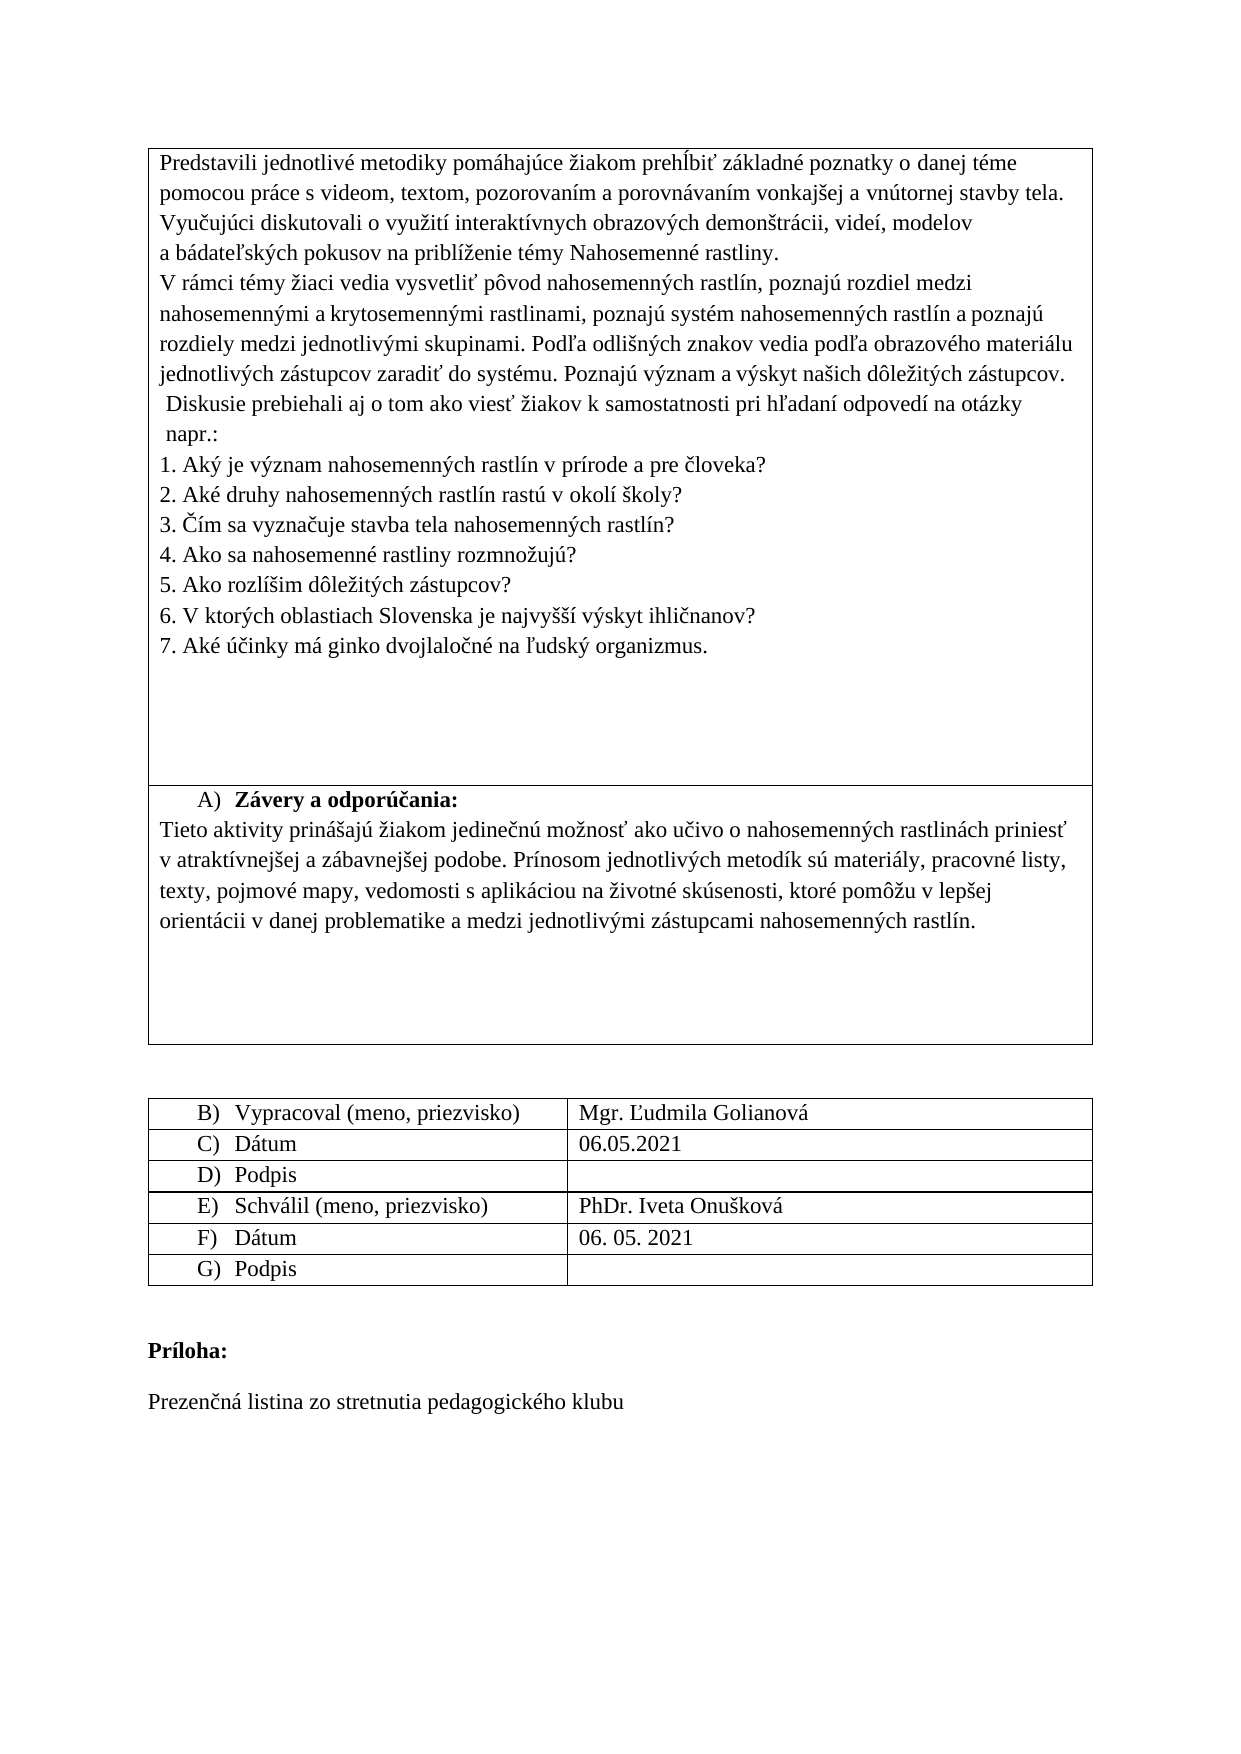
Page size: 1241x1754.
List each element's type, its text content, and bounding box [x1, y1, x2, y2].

table_cell Schválil (meno, priezvisko) [149, 1193, 567, 1223]
table_cell Podpis [149, 1161, 567, 1191]
table_cell 06.05.2021 [568, 1130, 1092, 1160]
table_header Mgr. Ľudmila Golianová [568, 1099, 1092, 1129]
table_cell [149, 149, 1092, 785]
text Príloha: [148, 1337, 1093, 1363]
table_cell PhDr. Iveta Onušková [568, 1193, 1092, 1223]
table_cell Dátum [149, 1224, 567, 1254]
table_cell Závery a odporúčania: Tieto aktivity prinášajú žiakom jedinečnú možnosť ako učivo o nahosemenných rastlinách priniesť v atraktívnejšej a zábavnejšej podobe. Prínosom jednotlivých metodík sú materiály, pracovné listy, texty, pojmové mapy, vedomosti s aplikáciou na životné skúsenosti, ktoré pomôžu v lepšej orientácii v danej problematike a medzi jednotlivými zástupcami nahosemenných rastlín. [149, 786, 1092, 1044]
table_cell [568, 1255, 1092, 1285]
table_header Vypracoval (meno, priezvisko) [149, 1099, 567, 1129]
table_cell [568, 1161, 1092, 1191]
table_cell Podpis [149, 1255, 567, 1285]
table_cell 06. 05. 2021 [568, 1224, 1092, 1254]
text Prezenčná listina zo stretnutia pedagogického klubu [148, 1388, 1093, 1414]
table_cell Dátum [149, 1130, 567, 1160]
